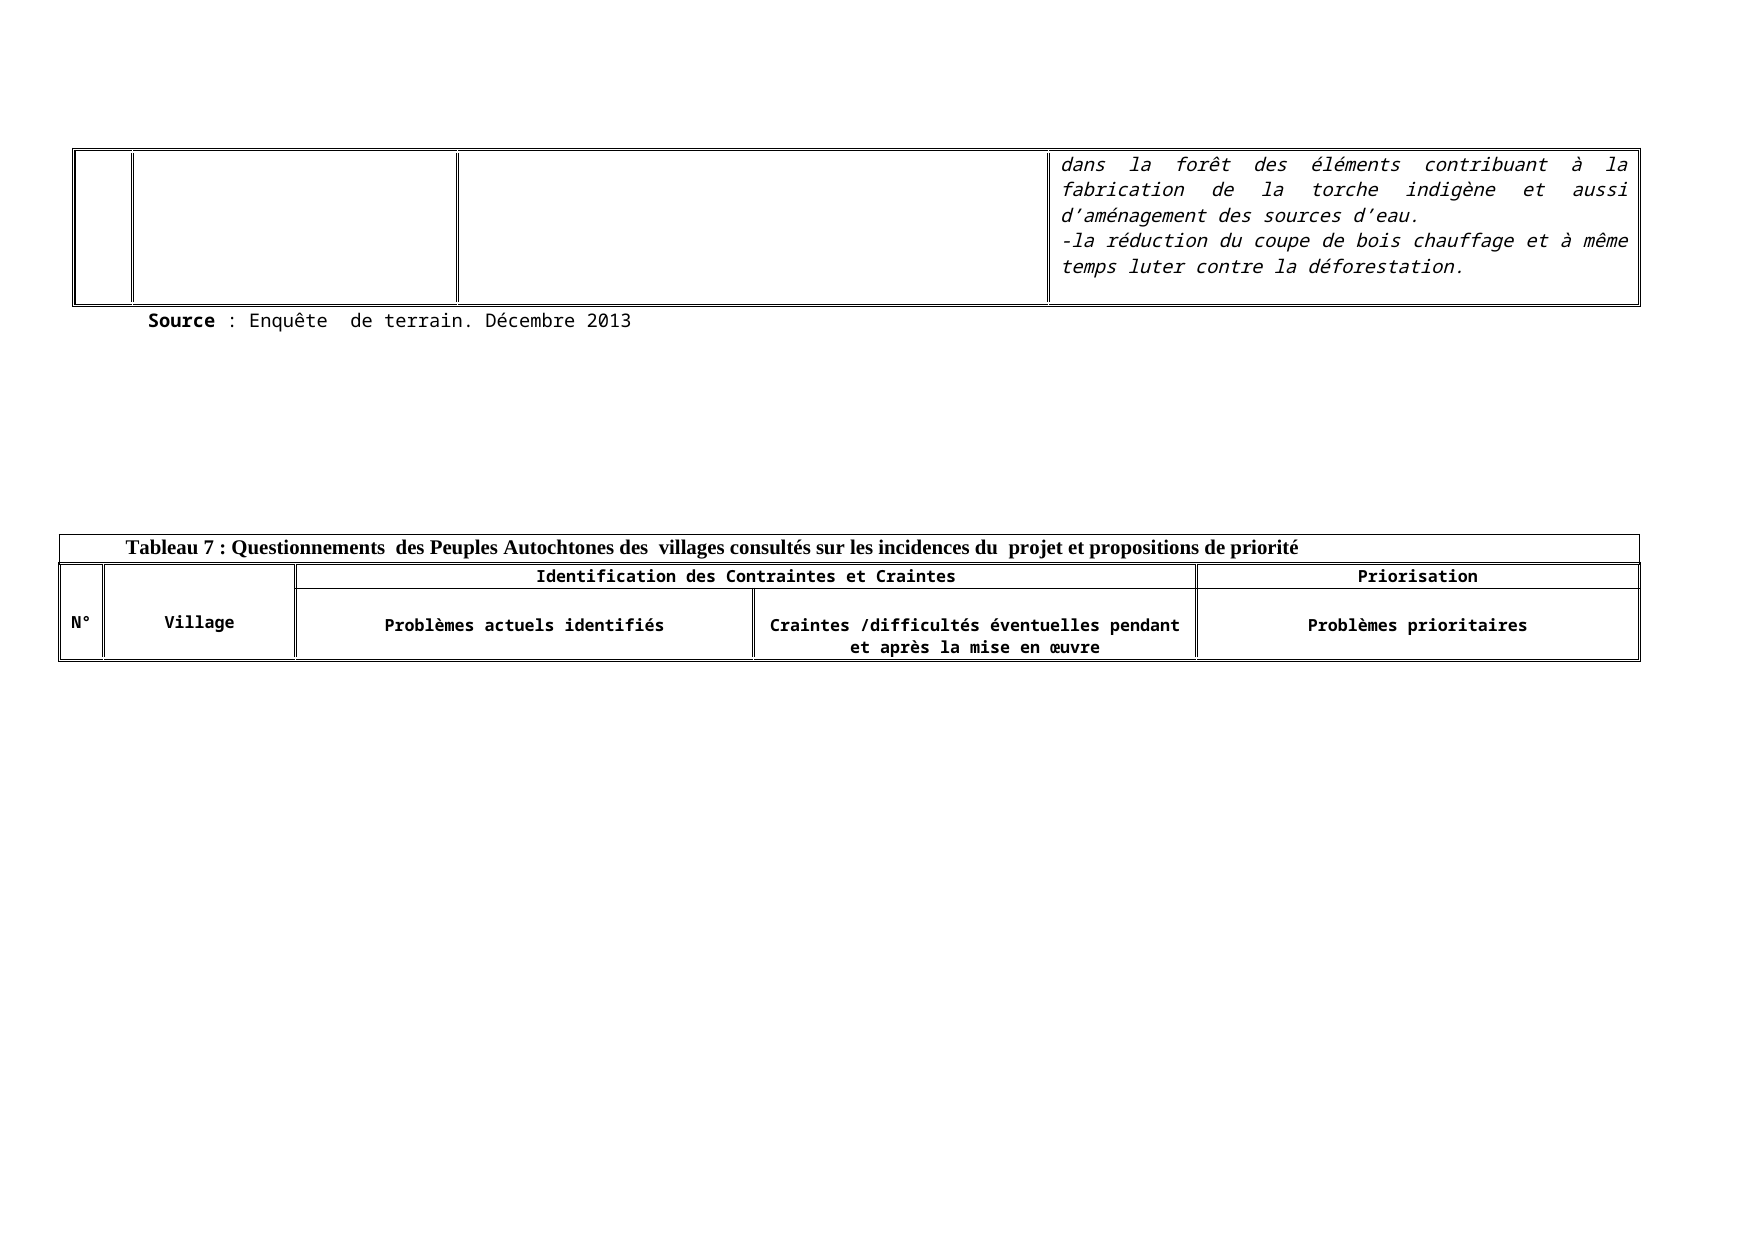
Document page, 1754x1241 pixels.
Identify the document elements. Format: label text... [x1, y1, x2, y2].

table_cell Craintes /difficultés éventuelles pendant et après la mise en œuvre [753, 589, 1196, 659]
text Source : Enquête de terrain. Décembre 2013 [148, 307, 1606, 333]
table_cell Identification des Contraintes et Craintes [297, 565, 1195, 588]
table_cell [458, 151, 1048, 304]
table_cell Problèmes actuels identifiés [295, 589, 753, 659]
table_cell Problèmes prioritaires [1196, 589, 1638, 659]
table_cell N° [61, 565, 103, 659]
table_cell Village [103, 565, 295, 659]
table_header Tableau 7 : Questionnements des Peuples Autochtones des villages consultés sur les incidences du projet et propositions de priorité [60, 535, 1639, 562]
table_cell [1049, 151, 1638, 304]
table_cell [133, 149, 458, 304]
table_cell Priorisation [1198, 565, 1638, 588]
table_cell 5 [76, 149, 133, 304]
